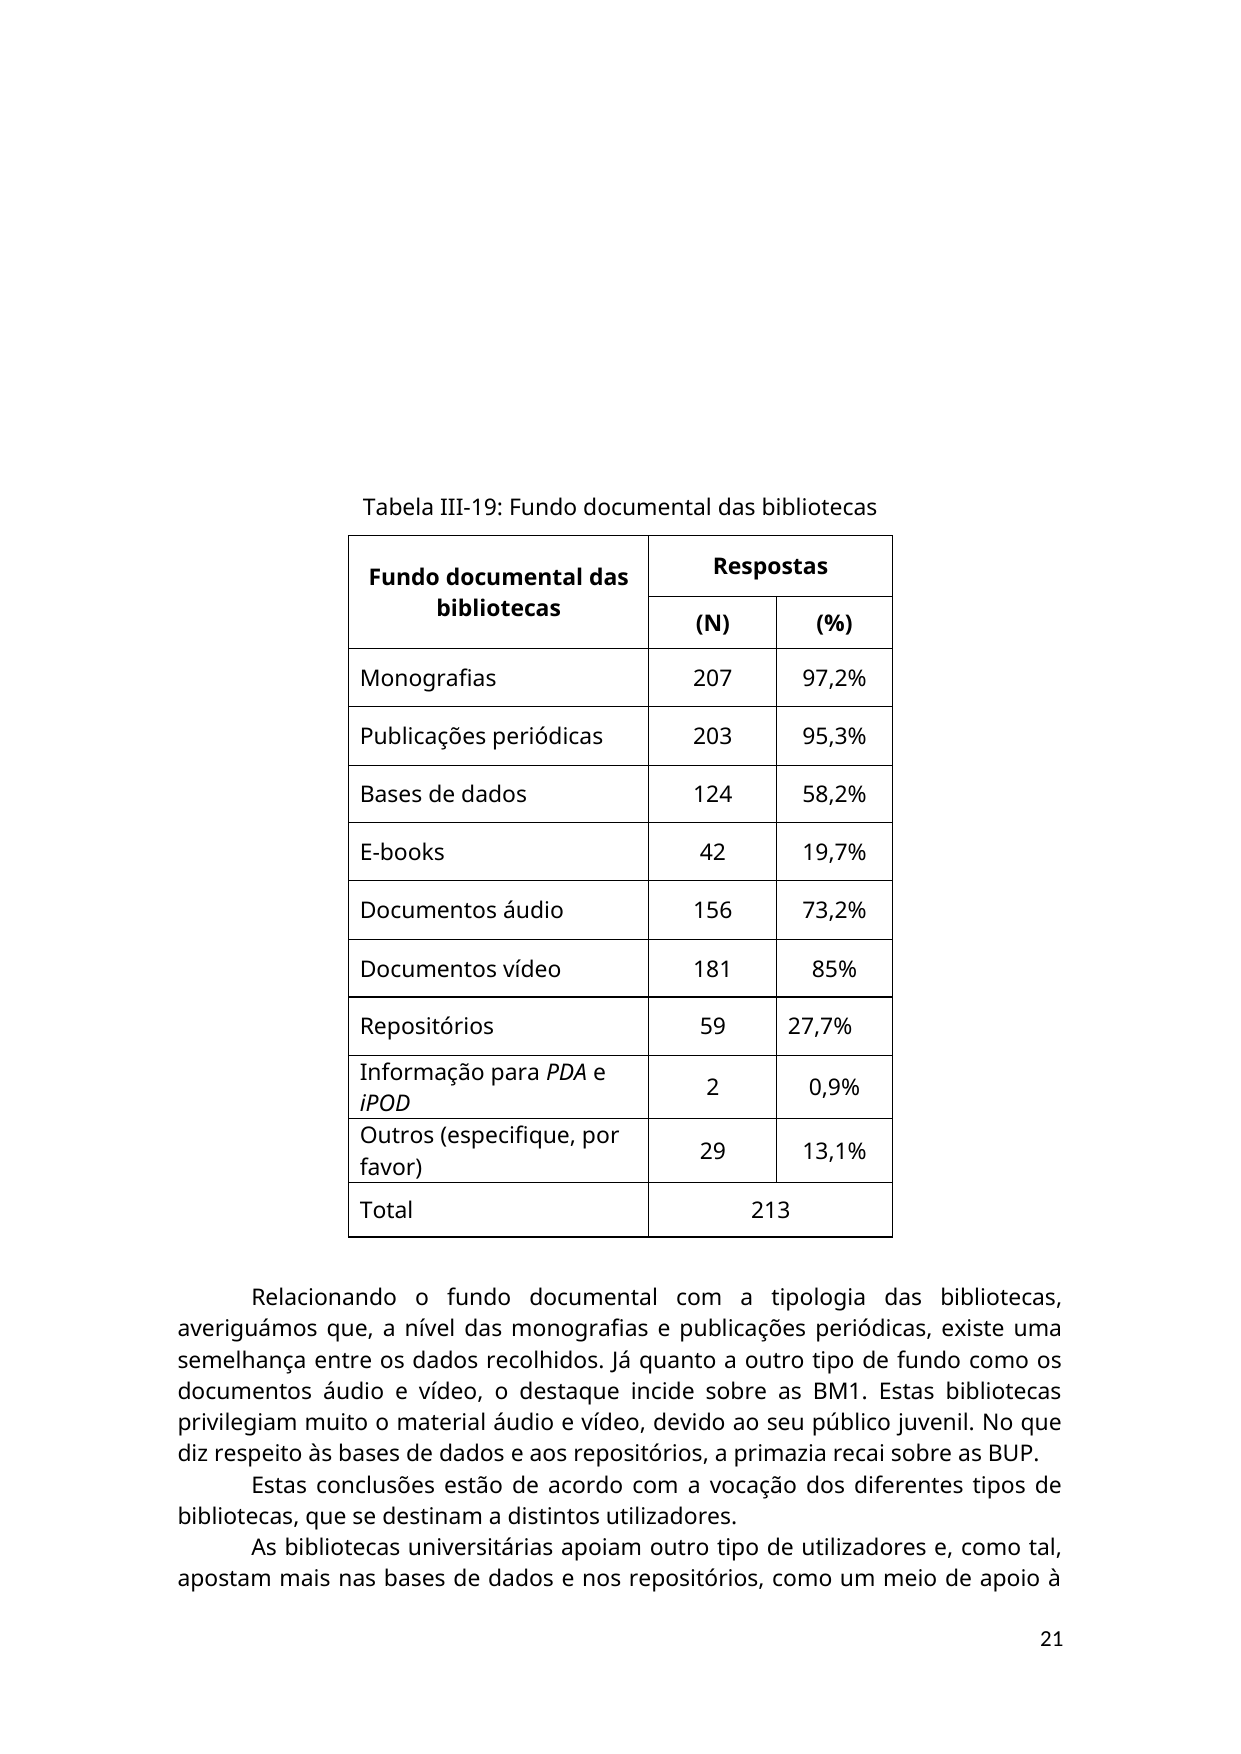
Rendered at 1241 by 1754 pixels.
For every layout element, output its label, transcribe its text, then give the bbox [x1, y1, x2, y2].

table_cell 95,3% [777, 707, 892, 764]
table_cell 13,1% [777, 1119, 892, 1182]
table_cell 97,2% [777, 649, 892, 706]
table_cell Documentos vídeo [349, 940, 648, 996]
table_cell Informação para PDA e iPOD [349, 1056, 648, 1118]
table_header Respostas [649, 536, 892, 596]
table_cell Repositórios [349, 998, 648, 1054]
table_cell 58,2% [777, 766, 892, 822]
table_cell 27,7% [777, 998, 892, 1054]
table_cell 42 [649, 823, 776, 879]
table_cell Total [349, 1183, 648, 1236]
table_cell 59 [649, 998, 776, 1054]
table_cell 2 [649, 1056, 776, 1118]
text Estas conclusões estão de acordo com a vocação dos diferentes tipos de bibliotecas, que se destinam a distintos utilizadores. [177, 1469, 1063, 1531]
table_cell 29 [649, 1119, 776, 1182]
table_cell 203 [649, 707, 776, 764]
table_cell Bases de dados [349, 766, 648, 822]
table_cell 213 [649, 1183, 892, 1236]
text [177, 1531, 1063, 1594]
table_cell 181 [649, 940, 776, 996]
table_cell Documentos áudio [349, 881, 648, 939]
table_cell Outros (especifique, por favor) [349, 1119, 648, 1182]
table_header Fundo documental das bibliotecas [349, 536, 648, 648]
text Tabela III-19: Fundo documental das bibliotecas [177, 491, 1063, 523]
table_cell 0,9% [777, 1056, 892, 1118]
table_cell 85% [777, 940, 892, 996]
text Relacionando o fundo documental com a tipologia das bibliotecas, averiguámos que, a nível das monografias e publicações periódicas, existe uma semelhança entre os dados recolhidos. Já quanto a outro tipo de fundo como os documentos áudio e vídeo, o destaque incide sobre as BM1. Estas bibliotecas privilegiam muito o material áudio e vídeo, devido ao seu público juvenil. No que diz respeito às bases de dados e aos repositórios, a primazia recai sobre as BUP. [177, 1281, 1063, 1469]
table_cell (%) [777, 597, 892, 648]
table_cell 73,2% [777, 881, 892, 939]
table_cell 156 [649, 881, 776, 939]
table_cell Publicações periódicas [349, 707, 648, 764]
table_cell 207 [649, 649, 776, 706]
table_cell E-books [349, 823, 648, 879]
table_cell (N) [649, 597, 776, 648]
table_cell 19,7% [777, 823, 892, 879]
table_cell Monografias [349, 649, 648, 706]
table_cell 124 [649, 766, 776, 822]
